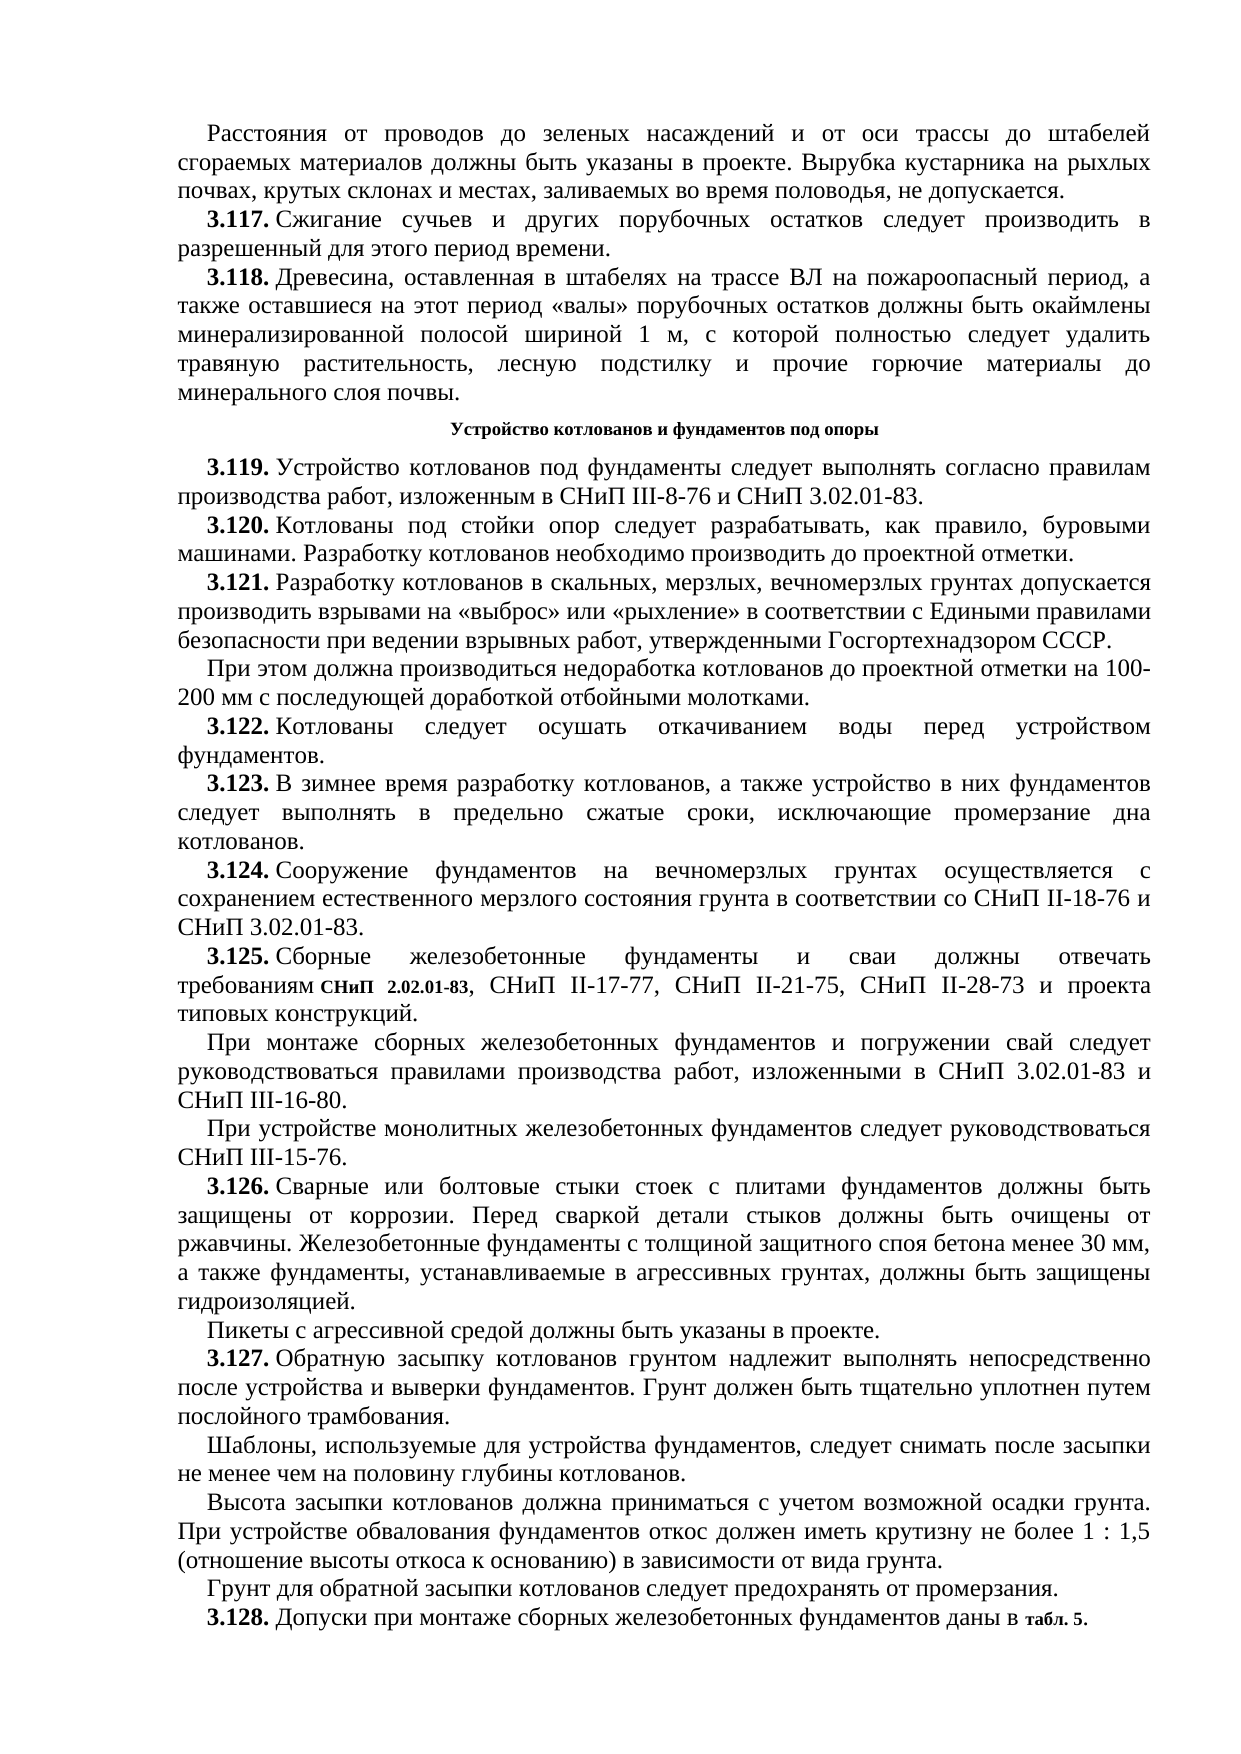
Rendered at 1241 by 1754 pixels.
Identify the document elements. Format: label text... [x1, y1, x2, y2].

text 3.122. Котлованы следует осушать откачиванием воды перед устройством фундаментов. [177, 711, 1152, 768]
text Высота засыпки котлованов должна приниматься с учетом возможной осадки грунта. При устройстве обвалования фундаментов откос должен иметь крутизну не более 1 : 1,5 (отношение высоты откоса к основанию) в зависимости от вида грунта. [177, 1487, 1152, 1573]
text 3.124. Сооружение фундаментов на вечномерзлых грунтах осуществляется с сохранением естественного мерзлого состояния грунта в соответствии со СНиП II-18-76 и СНиП 3.02.01-83. [177, 855, 1152, 941]
text При этом должна производиться недоработка котлованов до проектной отметки на 100-200 мм с последующей доработкой отбойными молотками. [177, 653, 1152, 711]
text 3.126. Сварные или болтовые стыки стоек с плитами фундаментов должны быть защищены от коррозии. Перед сваркой детали стыков должны быть очищены от ржавчины. Железобетонные фундаменты с толщиной защитного споя бетона менее 30 мм, а также фундаменты, устанавливаемые в агрессивных грунтах, должны быть защищены гидроизоляцией. [177, 1171, 1152, 1315]
text Устройство котлованов и фундаментов под опоры [177, 418, 1152, 440]
text 3.128. Допуски при монтаже сборных железобетонных фундаментов даны в табл. 5. [177, 1602, 1152, 1631]
text Расстояния от проводов до зеленых насаждений и от оси трассы до штабелей сгораемых материалов должны быть указаны в проекте. Вырубка кустарника на рыхлых почвах, крутых склонах и местах, заливаемых во время половодья, не допускается. [177, 118, 1152, 204]
text При монтаже сборных железобетонных фундаментов и погружении свай следует руководствоваться правилами производства работ, изложенными в СНиП 3.02.01-83 и СНиП III-16-80. [177, 1027, 1152, 1113]
text При устройстве монолитных железобетонных фундаментов следует руководствоваться СНиП III-15-76. [177, 1113, 1152, 1171]
text Пикеты с агрессивной средой должны быть указаны в проекте. [177, 1315, 1152, 1343]
text 3.117. Сжигание сучьев и других порубочных остатков следует производить в разрешенный для этого период времени. [177, 204, 1152, 262]
text 3.125. Сборные железобетонные фундаменты и сваи должны отвечать требованиям СНиП 2.02.01-83, СНиП II-17-77, СНиП II-21-75, СНиП II-28-73 и проекта типовых конструкций. [177, 941, 1152, 1027]
text 3.119. Устройство котлованов под фундаменты следует выполнять согласно правилам производства работ, изложенным в СНиП III-8-76 и СНиП 3.02.01-83. [177, 452, 1152, 510]
text 3.127. Обратную засыпку котлованов грунтом надлежит выполнять непосредственно после устройства и выверки фундаментов. Грунт должен быть тщательно уплотнен путем послойного трамбования. [177, 1343, 1152, 1430]
text Грунт для обратной засыпки котлованов следует предохранять от промерзания. [177, 1573, 1152, 1602]
text 3.118. Древесина, оставленная в штабелях на трассе ВЛ на пожароопасный период, а также оставшиеся на этот период «валы» порубочных остатков должны быть окаймлены минерализированной полосой шириной 1 м, с которой полностью следует удалить травяную растительность, лесную подстилку и прочие горючие материалы до минерального слоя почвы. [177, 262, 1152, 406]
text 3.120. Котлованы под стойки опор следует разрабатывать, как правило, буровыми машинами. Разработку котлованов необходимо производить до проектной отметки. [177, 510, 1152, 567]
text 3.121. Разработку котлованов в скальных, мерзлых, вечномерзлых грунтах допускается производить взрывами на «выброс» или «рыхление» в соответствии с Едиными правилами безопасности при ведении взрывных работ, утвержденными Госгортехнадзором СССР. [177, 567, 1152, 653]
text 3.123. В зимнее время разработку котлованов, а также устройство в них фундаментов следует выполнять в предельно сжатые сроки, исключающие промерзание дна котлованов. [177, 768, 1152, 855]
text Шаблоны, используемые для устройства фундаментов, следует снимать после засыпки не менее чем на половину глубины котлованов. [177, 1430, 1152, 1487]
